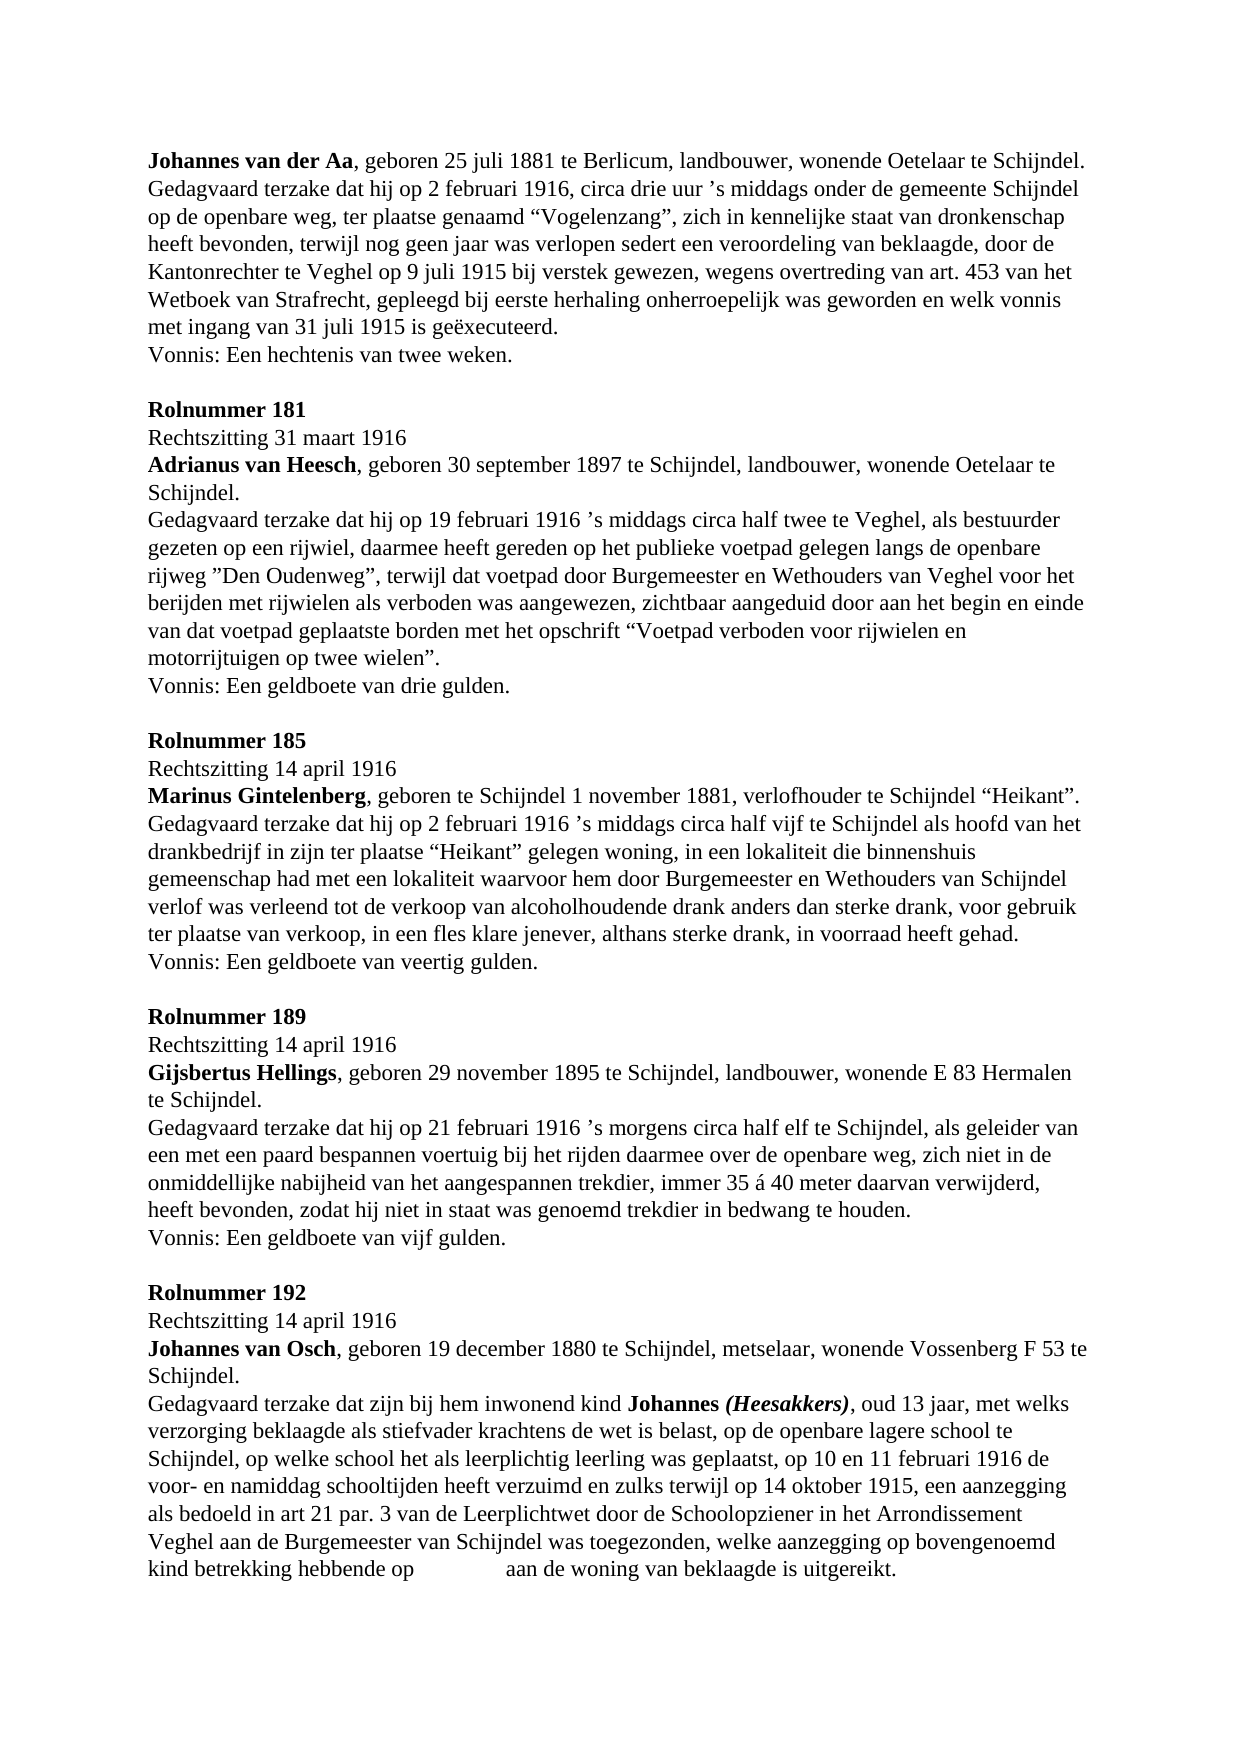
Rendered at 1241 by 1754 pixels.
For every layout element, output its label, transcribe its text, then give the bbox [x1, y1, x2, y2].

text Rolnummer 192 [148, 1279, 1093, 1306]
text Gedagvaard terzake dat hij op 21 februari 1916 ’s morgens circa half elf te Schijndel, als geleider van een met een paard bespannen voertuig bij het rijden daarmee over de openbare weg, zich niet in de onmiddellijke nabijheid van het aangespannen trekdier, immer 35 á 40 meter daarvan verwijderd, heeft bevonden, zodat hij niet in staat was genoemd trekdier in bedwang te houden. [148, 1114, 1093, 1223]
text Rechtszitting 14 april 1916 [148, 1307, 1093, 1333]
text Vonnis: Een hechtenis van twee weken. [148, 341, 1093, 367]
text Rolnummer 189 [148, 1003, 1093, 1030]
text Marinus Gintelenberg, geboren te Schijndel 1 november 1881, verlofhouder te Schijndel “Heikant”. [148, 782, 1093, 809]
text Vonnis: Een geldboete van veertig gulden. [148, 948, 1093, 974]
text Rolnummer 185 [148, 727, 1093, 754]
text Adrianus van Heesch, geboren 30 september 1897 te Schijndel, landbouwer, wonende Oetelaar te Schijndel. [148, 451, 1093, 505]
text Gedagvaard terzake dat hij op 2 februari 1916, circa drie uur ’s middags onder de gemeente Schijndel op de openbare weg, ter plaatse genaamd “Vogelenzang”, zich in kennelijke staat van dronkenschap heeft bevonden, terwijl nog geen jaar was verlopen sedert een veroordeling van beklaagde, door de Kantonrechter te Veghel op 9 juli 1915 bij verstek gewezen, wegens overtreding van art. 453 van het Wetboek van Strafrecht, gepleegd bij eerste herhaling onherroepelijk was geworden en welk vonnis met ingang van 31 juli 1915 is geëxecuteerd. [148, 175, 1093, 339]
text Gedagvaard terzake dat hij op 19 februari 1916 ’s middags circa half twee te Veghel, als bestuurder gezeten op een rijwiel, daarmee heeft gereden op het publieke voetpad gelegen langs de openbare rijweg ”Den Oudenweg”, terwijl dat voetpad door Burgemeester en Wethouders van Veghel voor het berijden met rijwielen als verboden was aangewezen, zichtbaar aangeduid door aan het begin en einde van dat voetpad geplaatste borden met het opschrift “Voetpad verboden voor rijwielen en motorrijtuigen op twee wielen”. [148, 506, 1093, 671]
text Gijsbertus Hellings, geboren 29 november 1895 te Schijndel, landbouwer, wonende E 83 Hermalen te Schijndel. [148, 1058, 1093, 1112]
text Rechtszitting 31 maart 1916 [148, 424, 1093, 450]
text Vonnis: Een geldboete van drie gulden. [148, 672, 1093, 698]
text Vonnis: Een geldboete van vijf gulden. [148, 1224, 1093, 1251]
text Gedagvaard terzake dat zijn bij hem inwonend kind Johannes (Heesakkers), oud 13 jaar, met welks verzorging beklaagde als stiefvader krachtens de wet is belast, op de openbare lagere school te Schijndel, op welke school het als leerplichtig leerling was geplaatst, op 10 en 11 februari 1916 de voor- en namiddag schooltijden heeft verzuimd en zulks terwijl op 14 oktober 1915, een aanzegging als bedoeld in art 21 par. 3 van de Leerplichtwet door de Schoolopziener in het Arrondissement Veghel aan de Burgemeester van Schijndel was toegezonden, welke aanzegging op bovengenoemd kind betrekking hebbende op aan de woning van beklaagde is uitgereikt. [148, 1390, 1093, 1582]
text Rechtszitting 14 april 1916 [148, 1031, 1093, 1057]
text Gedagvaard terzake dat hij op 2 februari 1916 ’s middags circa half vijf te Schijndel als hoofd van het drankbedrijf in zijn ter plaatse “Heikant” gelegen woning, in een lokaliteit die binnenshuis gemeenschap had met een lokaliteit waarvoor hem door Burgemeester en Wethouders van Schijndel verlof was verleend tot de verkoop van alcoholhoudende drank anders dan sterke drank, voor gebruik ter plaatse van verkoop, in een fles klare jenever, althans sterke drank, in voorraad heeft gehad. [148, 810, 1093, 947]
text Rolnummer 181 [148, 396, 1093, 422]
text Johannes van der Aa, geboren 25 juli 1881 te Berlicum, landbouwer, wonende Oetelaar te Schijndel. [148, 148, 1093, 174]
text Johannes van Osch, geboren 19 december 1880 te Schijndel, metselaar, wonende Vossenberg F 53 te Schijndel. [148, 1334, 1093, 1388]
text Rechtszitting 14 april 1916 [148, 755, 1093, 781]
